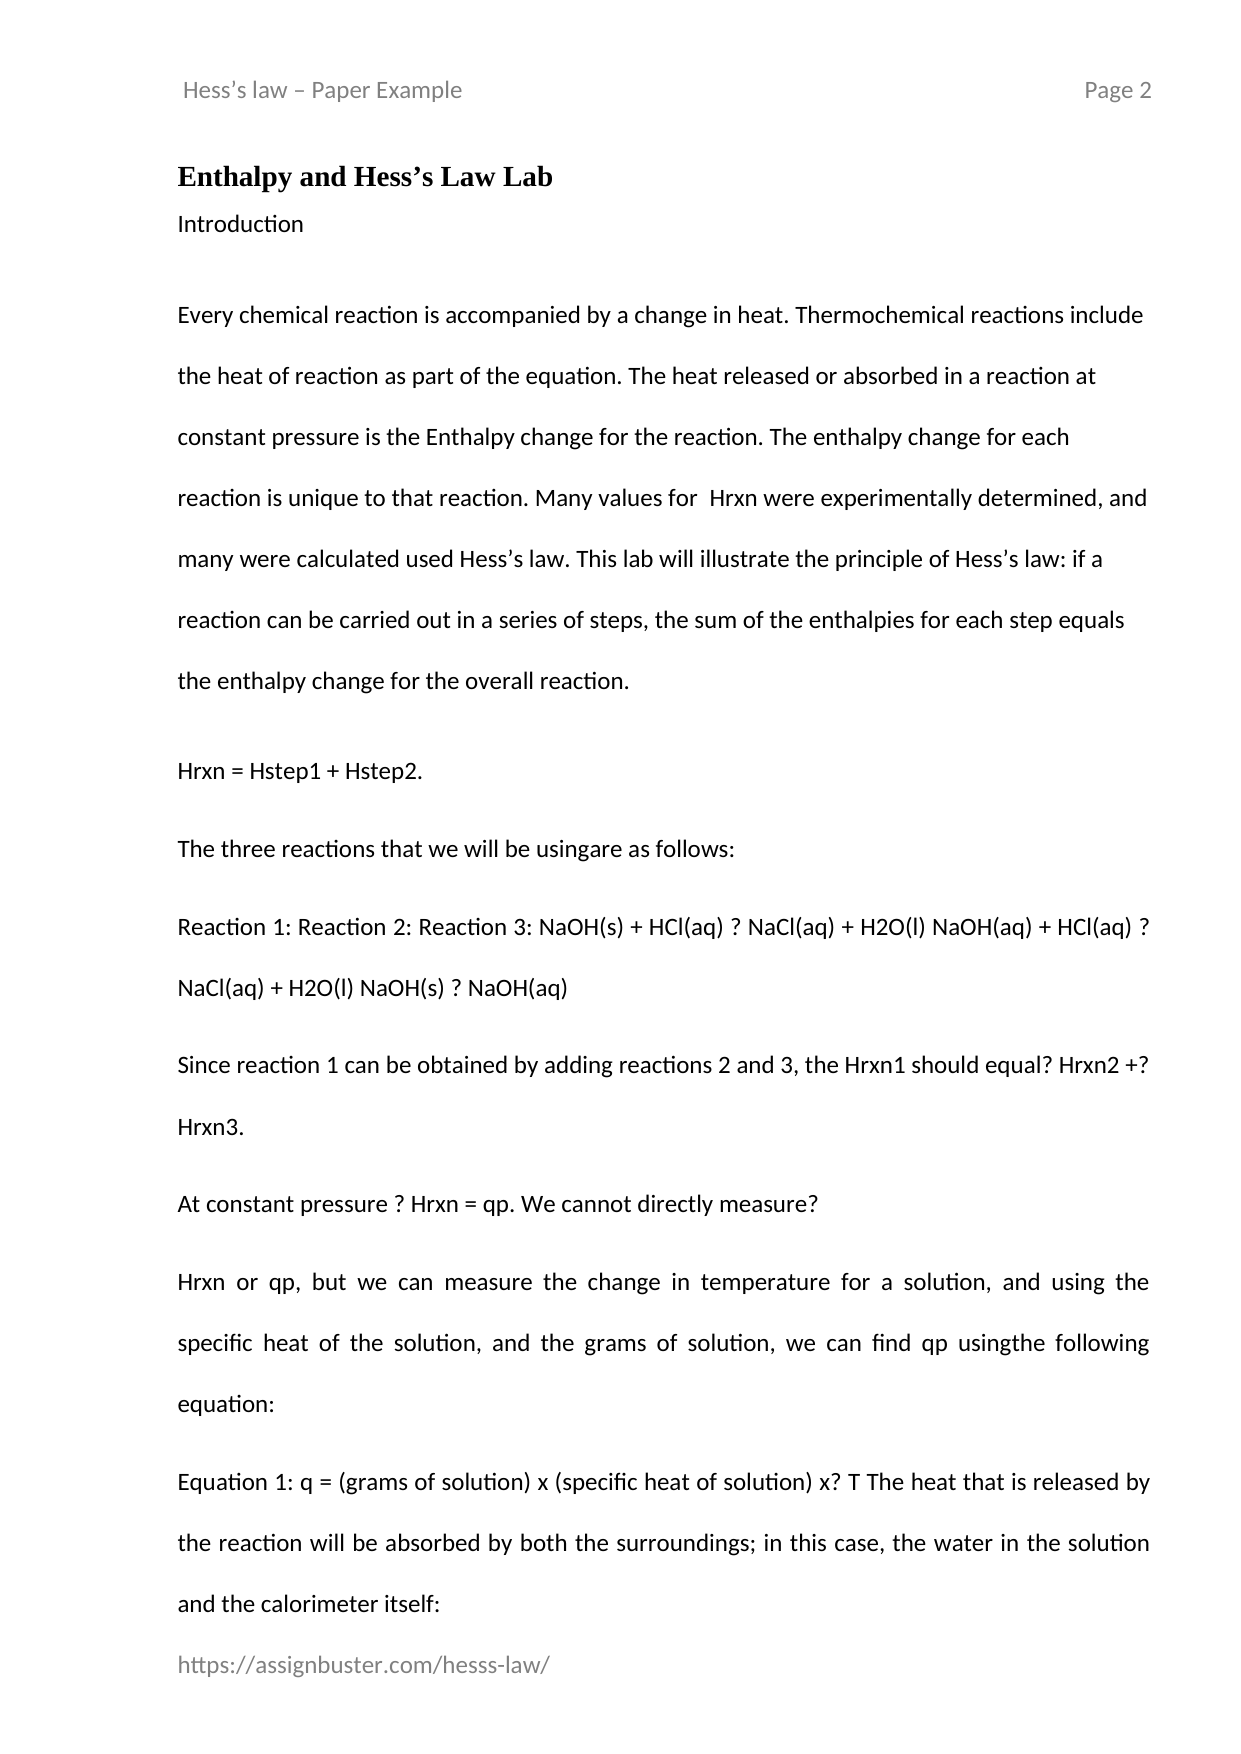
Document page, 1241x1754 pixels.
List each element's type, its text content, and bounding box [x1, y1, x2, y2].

text Equation 1: q = (grams of solution) x (specific heat of solution) x? T The heat that is released by the reaction will be absorbed by both the surroundings; in this case, the water in the solution and the calorimeter itself: [177, 1466, 1152, 1618]
text Every chemical reaction is accompanied by a change in heat. Thermochemical reactions include the heat of reaction as part of the equation. The heat released or absorbed in a reaction at constant pressure is the Enthalpy change for the reaction. The enthalpy change for each reaction is unique to that reaction. Many values for Hrxn were experimentally determined, and many were calculated used Hess’s law. This lab will illustrate the principle of Hess’s law: if a reaction can be carried out in a series of steps, the sum of the enthalpies for each step equals the enthalpy change for the overall reaction. [177, 299, 1152, 696]
text Hrxn = Hstep1 + Hstep2. [177, 756, 1152, 786]
text At constant pressure ? Hrxn = qp. We cannot directly measure? [177, 1188, 1152, 1219]
text Since reaction 1 can be obtained by adding reactions 2 and 3, the Hrxn1 should equal? Hrxn2 +? Hrxn3. [177, 1050, 1152, 1141]
text Reaction 1: Reaction 2: Reaction 3: NaOH(s) + HCl(aq) ? NaCl(aq) + H2O(l) NaOH(aq) + HCl(aq) ? NaCl(aq) + H2O(l) NaOH(s) ? NaOH(aq) [177, 911, 1152, 1002]
text The three reactions that we will be usingare as follows: [177, 833, 1152, 864]
text Hrxn or qp, but we can measure the change in temperature for a solution, and using the specific heat of the solution, and the grams of solution, we can find qp usingthe following equation: [177, 1266, 1152, 1419]
subtitle Enthalpy and Hess’s Law Lab [177, 159, 1152, 193]
text Introduction [177, 208, 1152, 239]
